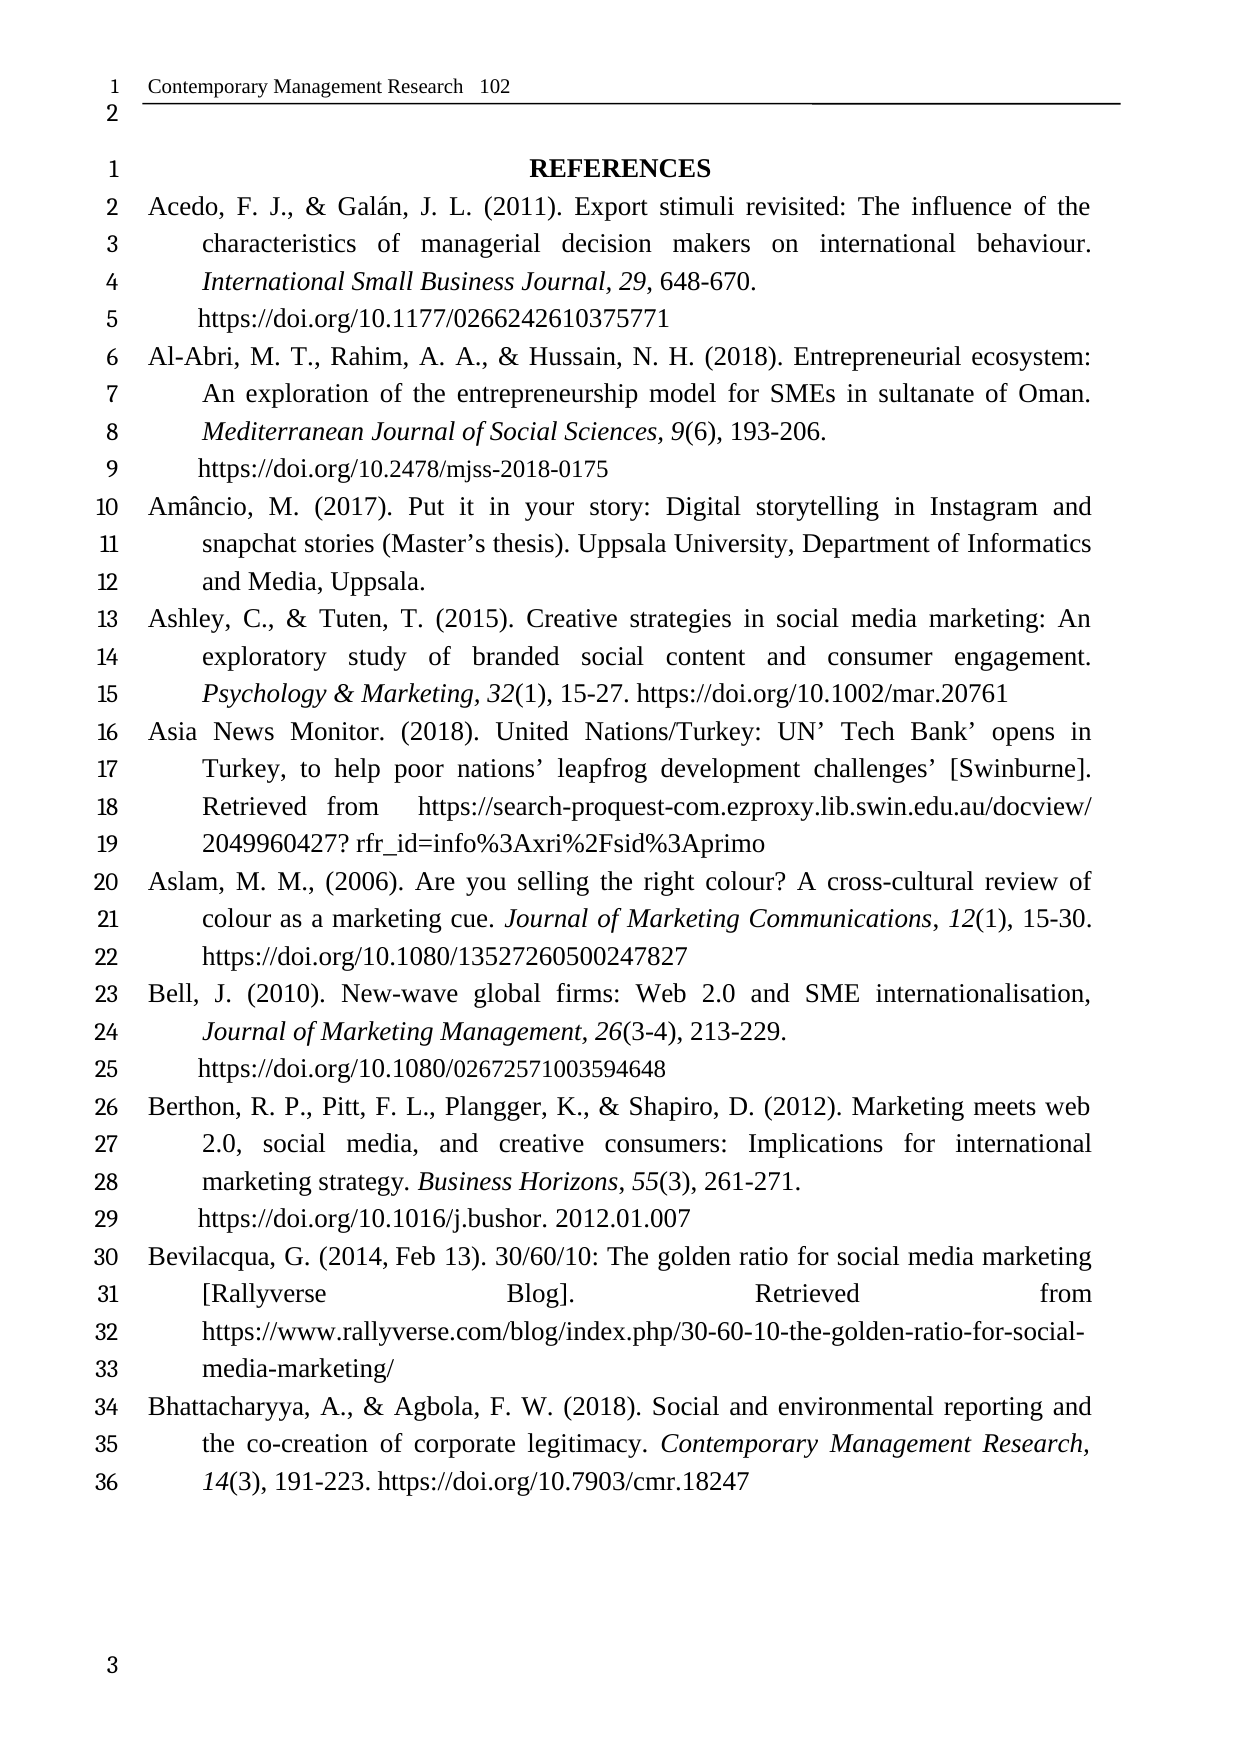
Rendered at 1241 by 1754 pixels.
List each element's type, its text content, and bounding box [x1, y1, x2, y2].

text Berthon, R. P., Pitt, F. L., Plangger, K., & Shapiro, D. (2012). Marketing meets web 2.0, social media, and creative consumers: Implications for international marketing strategy. Business Horizons, 55(3), 261-271. [148, 1085, 1093, 1198]
text Amâncio, M. (2017). Put it in your story: Digital storytelling in Instagram and snapchat stories (Master’s thesis). Uppsala University, Department of Informatics and Media, Uppsala. [148, 485, 1093, 598]
text Acedo, F. J., & Galán, J. L. (2011). Export stimuli revisited: The influence of the characteristics of managerial decision makers on international behaviour. International Small Business Journal, 29, 648-670. [148, 185, 1093, 298]
text https://doi.org/10.1080/02672571003594648 [148, 1048, 1093, 1085]
text Bhattacharyya, A., & Agbola, F. W. (2018). Social and environmental reporting and the co-creation of corporate legitimacy. Contemporary Management Research, 14(3), 191-223. https://doi.org/10.7903/cmr.18247 [148, 1385, 1093, 1498]
text Al-Abri, M. T., Rahim, A. A., & Hussain, N. H. (2018). Entrepreneurial ecosystem: An exploration of the entrepreneurship model for SMEs in sultanate of Oman. Mediterranean Journal of Social Sciences, 9(6), 193-206. [148, 335, 1093, 448]
text Asia News Monitor. (2018). United Nations/Turkey: UN’ Tech Bank’ opens in Turkey, to help poor nations’ leapfrog development challenges’ [Swinburne]. Retrieved from https://search-proquest-com.ezproxy.lib.swin.edu.au/docview/ 2049960427? rfr_id=info%3Axri%2Fsid%3Aprimo [148, 710, 1093, 860]
text https://doi.org/10.1016/j.bushor. 2012.01.007 [148, 1198, 1093, 1235]
text Aslam, M. M., (2006). Are you selling the right colour? A cross-cultural review of colour as a marketing cue. Journal of Marketing Communications, 12(1), 15-30. https://doi.org/10.1080/13527260500247827 [148, 860, 1093, 973]
text https://doi.org/10.1177/0266242610375771 [148, 298, 1093, 335]
text Bevilacqua, G. (2014, Feb 13). 30/60/10: The golden ratio for social media marketing [Rallyverse Blog]. Retrieved from https://www.rallyverse.com/blog/index.php/30-60-10-the-golden-ratio-for-social-media-marketing/ [148, 1235, 1093, 1385]
text Ashley, C., & Tuten, T. (2015). Creative strategies in social media marketing: An exploratory study of branded social content and consumer engagement. Psychology & Marketing, 32(1), 15-27. https://doi.org/10.1002/mar.20761 [148, 598, 1093, 710]
text REFERENCES [148, 148, 1093, 185]
text https://doi.org/10.2478/mjss-2018-0175 [148, 448, 1093, 485]
text Bell, J. (2010). New-wave global firms: Web 2.0 and SME internationalisation, Journal of Marketing Management, 26(3-4), 213-229. [148, 973, 1093, 1048]
